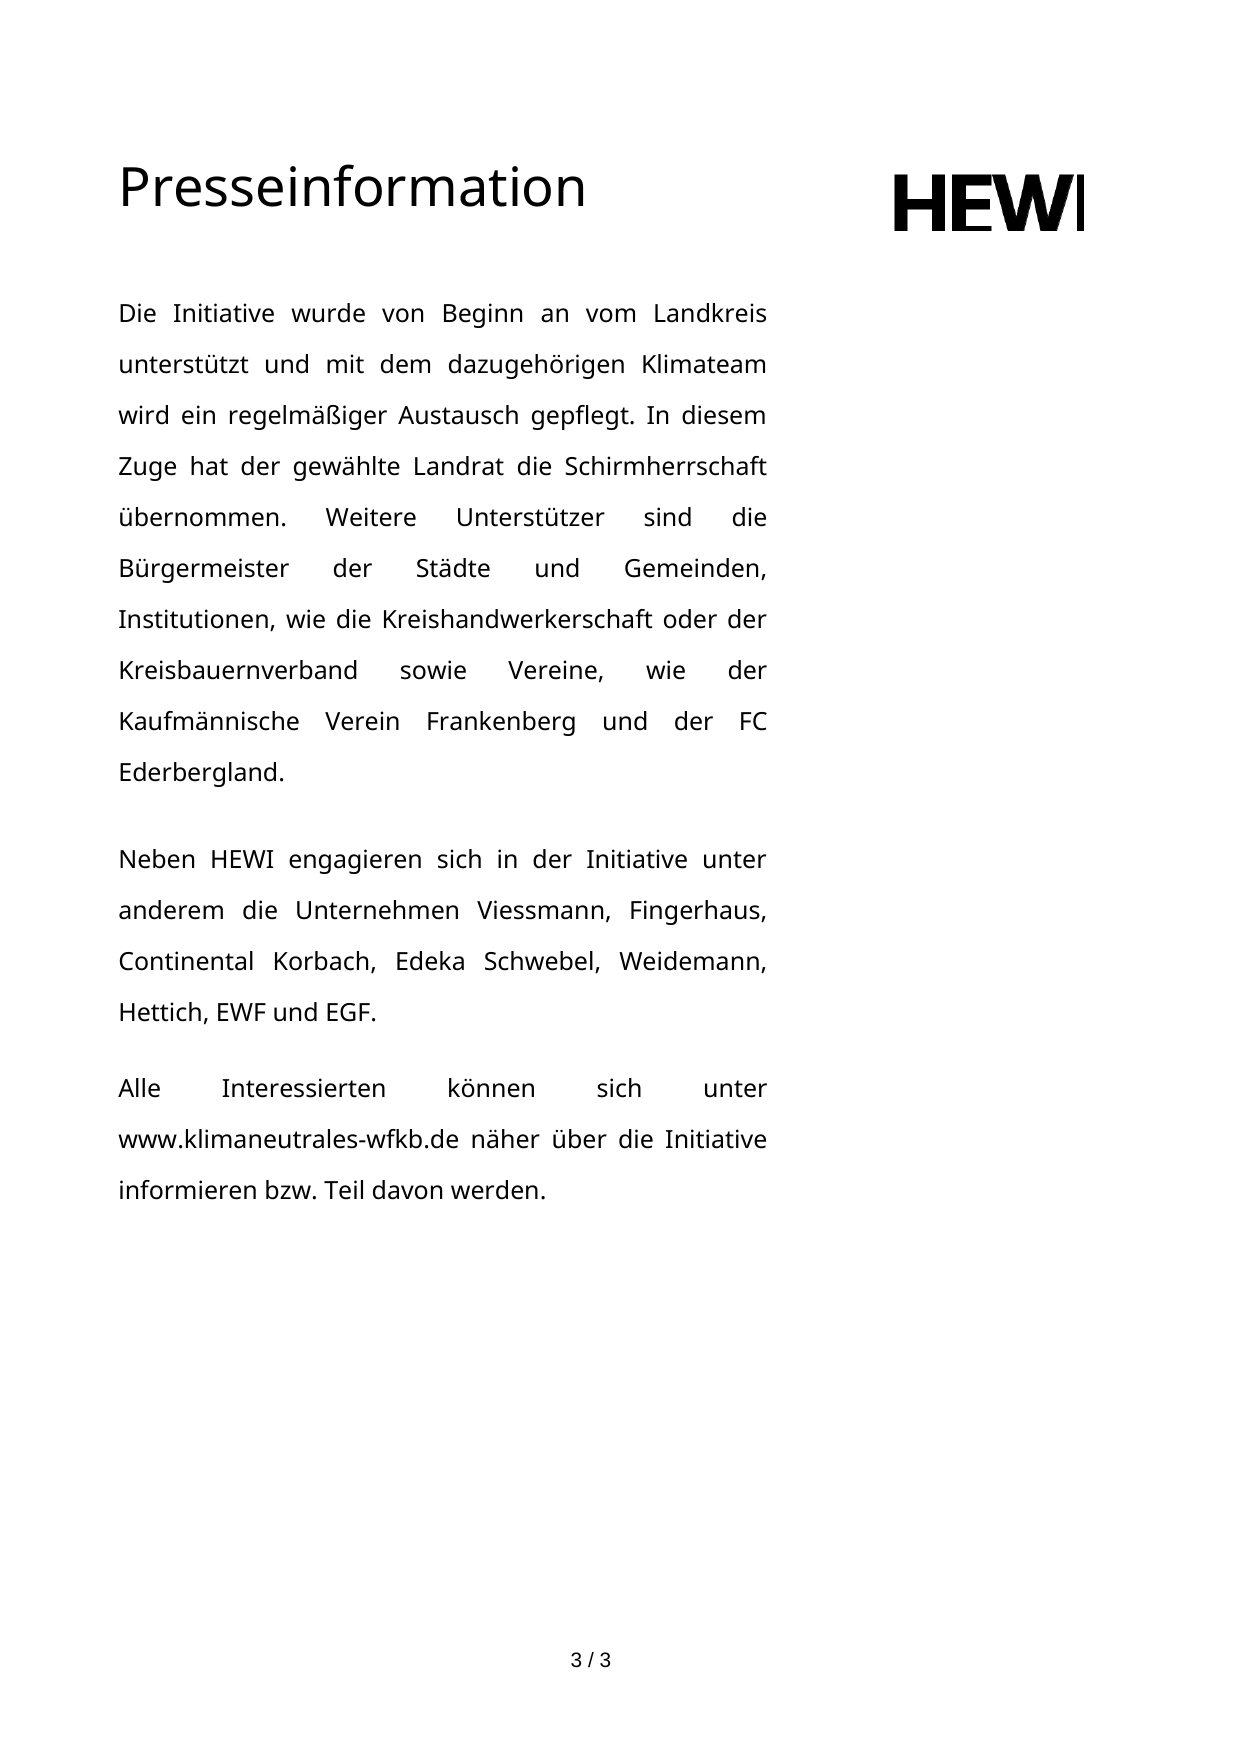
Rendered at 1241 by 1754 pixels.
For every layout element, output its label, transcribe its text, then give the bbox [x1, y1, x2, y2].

text Alle Interessierten können sich unter www.klimaneutrales-wfkb.de näher über die Initiative informieren bzw. Teil davon werden. [118, 1070, 768, 1207]
text Die Initiative wurde von Beginn an vom Landkreis unterstützt und mit dem dazugehörigen Klimateam wird ein regelmäßiger Austausch gepflegt. In diesem Zuge hat der gewählte Landrat die Schirmherrschaft übernommen. Weitere Unterstützer sind die Bürgermeister der Städte und Gemeinden, Institutionen, wie die Kreishandwerkerschaft oder der Kreisbauernverband sowie Vereine, wie der Kaufmännische Verein Frankenberg und der FC Ederbergland. [118, 295, 768, 789]
text Neben HEWI engagieren sich in der Initiative unter anderem die Unternehmen Viessmann, Fingerhaus, Continental Korbach, Edeka Schwebel, Weidemann, Hettich, EWF und EGF. [118, 841, 768, 1028]
